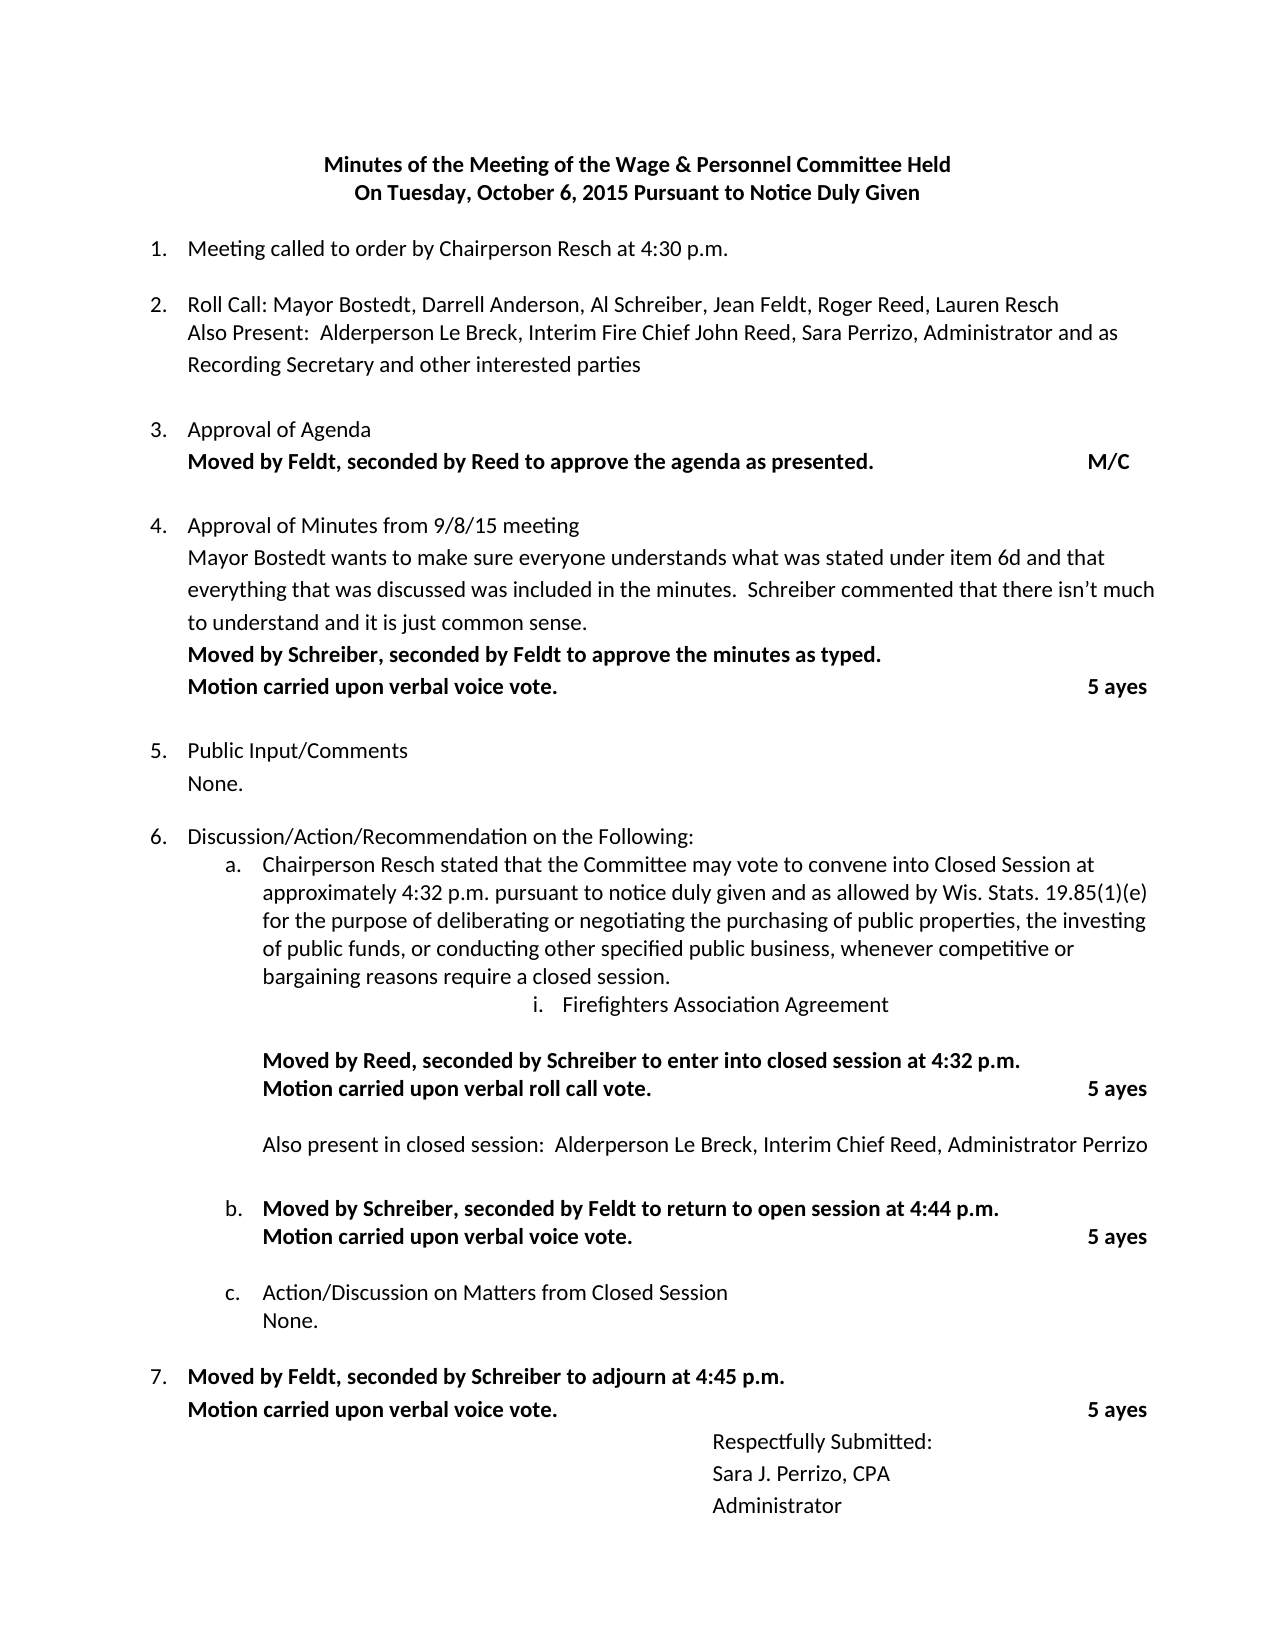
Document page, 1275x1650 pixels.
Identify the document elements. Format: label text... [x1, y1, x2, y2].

list Mayor Bostedt wants to make sure everyone understands what was stated under item 6d and that everything that was discussed was included in the minutes. Schreiber commented that there isn’t much to understand and it is just common sense. [187, 543, 1162, 636]
list Chairperson Resch stated that the Committee may vote to convene into Closed Session at approximately 4:32 p.m. pursuant to notice duly given and as allowed by Wis. Stats. 19.85(1)(e) for the purpose of deliberating or negotiating the purchasing of public properties, the investing of public funds, or conducting other specified public business, whenever competitive or bargaining reasons require a closed session. [225, 850, 1162, 990]
list Firefighters Association Agreement [544, 990, 1162, 1018]
text On Tuesday, October 6, 2015 Pursuant to Notice Duly Given [112, 178, 1162, 206]
list None. [187, 769, 1162, 797]
list Respectfully Submitted: [262, 1427, 1162, 1455]
list Roll Call: Mayor Bostedt, Darrell Anderson, Al Schreiber, Jean Feldt, Roger Reed, Lauren Resch [150, 290, 1162, 318]
list Public Input/Comments [150, 737, 1162, 764]
text Minutes of the Meeting of the Wage & Personnel Committee Held [112, 150, 1162, 178]
list Action/Discussion on Matters from Closed Session [225, 1278, 1162, 1306]
list Moved by Schreiber, seconded by Feldt to return to open session at 4:44 p.m. [225, 1194, 1162, 1222]
list Also Present: Alderperson Le Breck, Interim Fire Chief John Reed, Sara Perrizo, Administrator and as Recording Secretary and other interested parties [187, 318, 1162, 378]
list Motion carried upon verbal voice vote. 5 ayes [187, 672, 1162, 700]
list Motion carried upon verbal voice vote. 5 ayes [187, 1395, 1162, 1423]
list Sara J. Perrizo, CPA [187, 1459, 1162, 1487]
list Moved by Feldt, seconded by Reed to approve the agenda as presented. M/C [187, 447, 1162, 475]
list Meeting called to order by Chairperson Resch at 4:30 p.m. [150, 234, 1162, 262]
text Motion carried upon verbal roll call vote. 5 ayes [262, 1074, 1162, 1102]
text Moved by Reed, seconded by Schreiber to enter into closed session at 4:32 p.m. [262, 1046, 1162, 1074]
list Motion carried upon verbal voice vote. 5 ayes [262, 1222, 1162, 1250]
list None. [262, 1306, 1162, 1334]
list Moved by Schreiber, seconded by Feldt to approve the minutes as typed. [187, 640, 1162, 668]
list Discussion/Action/Recommendation on the Following: [150, 822, 1162, 850]
list Approval of Agenda [150, 415, 1162, 443]
list Moved by Feldt, seconded by Schreiber to adjourn at 4:45 p.m. [150, 1362, 1162, 1391]
list Approval of Minutes from 9/8/15 meeting [150, 511, 1162, 539]
list Administrator [187, 1491, 1162, 1519]
list Also present in closed session: Alderperson Le Breck, Interim Chief Reed, Administrator Perrizo [262, 1130, 1162, 1158]
